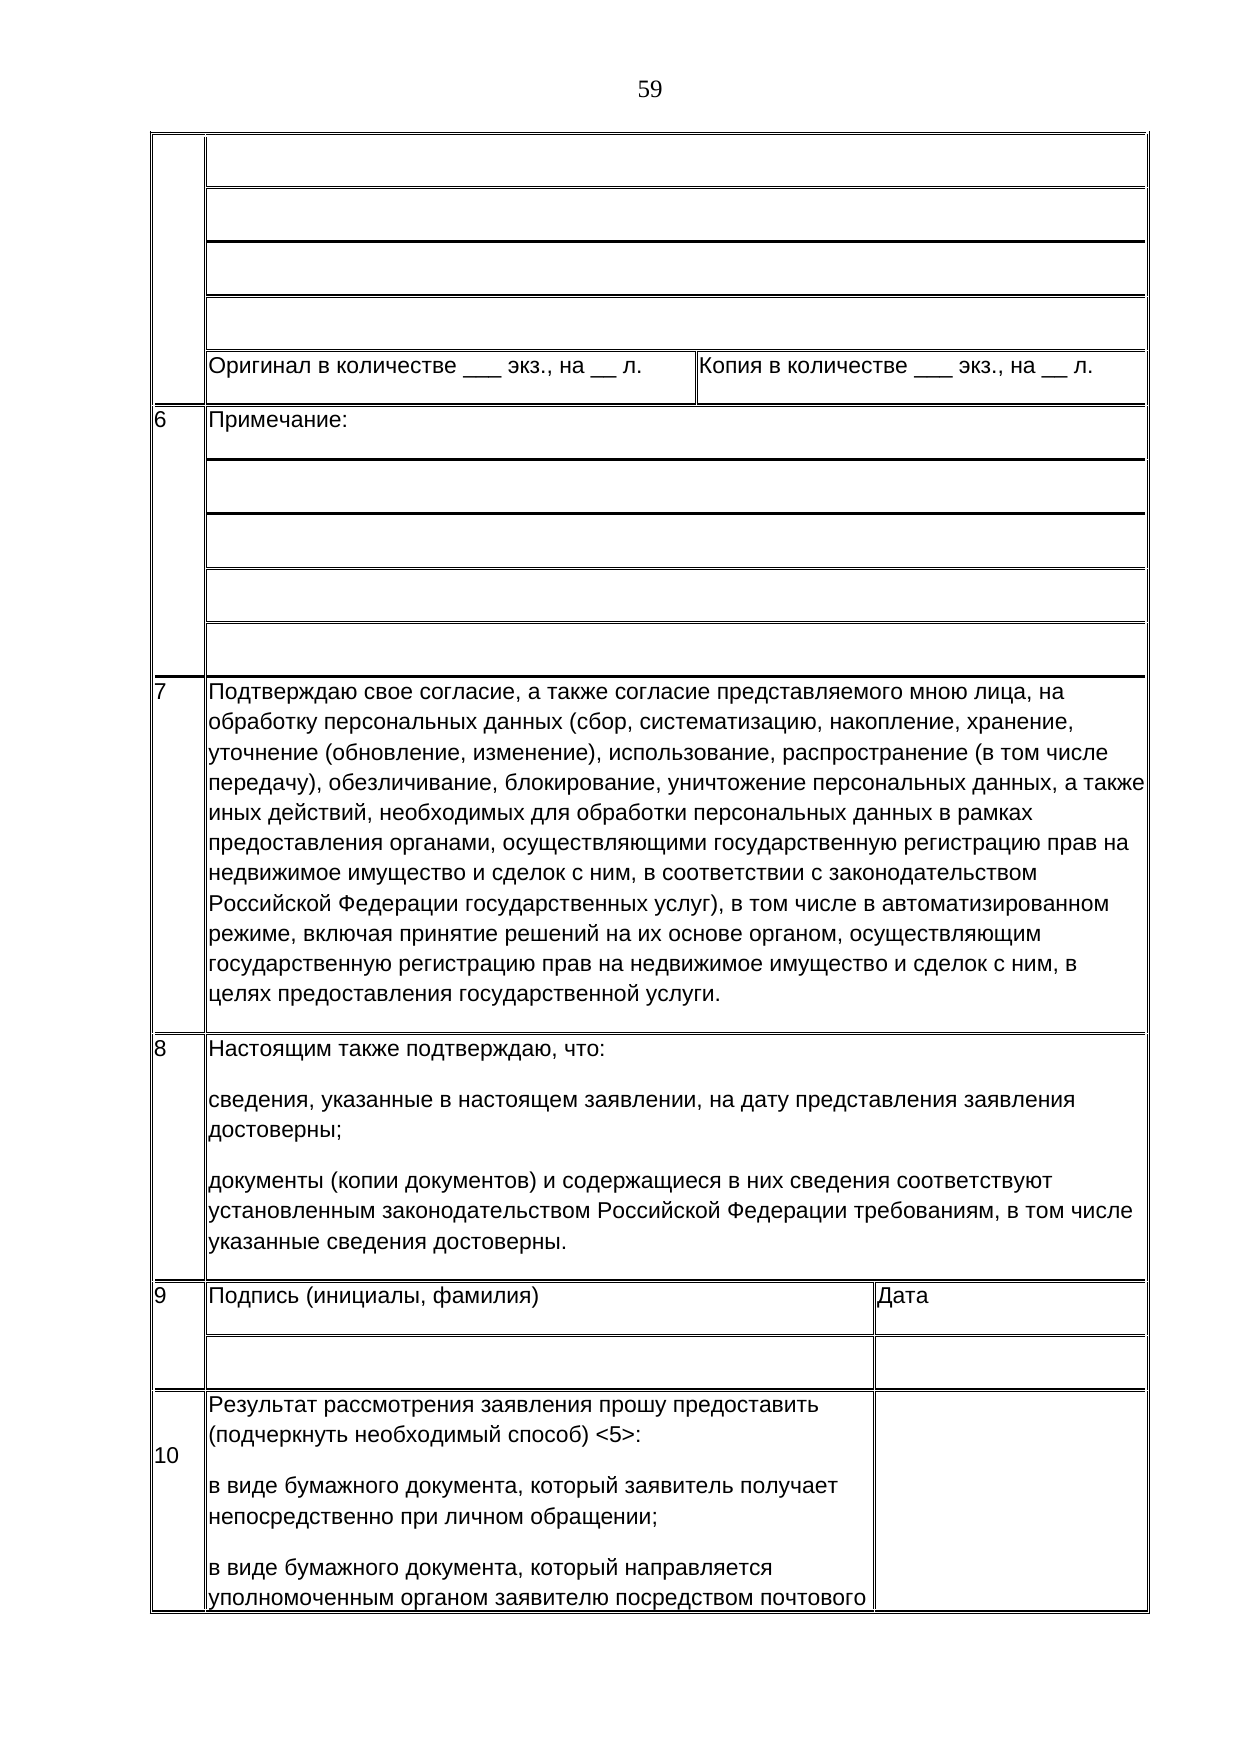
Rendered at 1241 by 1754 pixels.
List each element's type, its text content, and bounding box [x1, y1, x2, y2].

table_cell 9 [153, 1279, 204, 1388]
table_cell Дата [876, 1279, 1147, 1334]
table_cell [206, 621, 1148, 675]
table_cell [207, 458, 1148, 512]
table_cell Оригинал в количестве ___ экз., на __ л. [207, 352, 695, 403]
table_cell [875, 1388, 1147, 1610]
table_cell Настоящим также подтверждаю, что: сведения, указанные в настоящем заявлении, на дату представления заявления достоверны; документы (копии документов) и содержащиеся в них сведения соответствуют установленным законодательством Российской Федерации требованиям, в том числе указанные сведения достоверны. [206, 1032, 1148, 1279]
table_cell Подтверждаю свое согласие, а также согласие представляемого мною лица, на обработку персональных данных (сбор, систематизацию, накопление, хранение, уточнение (обновление, изменение), использование, распространение (в том числе передачу), обезличивание, блокирование, уничтожение персональных данных, а также иных действий, необходимых для обработки персональных данных в рамках предоставления органами, осуществляющими государственную регистрацию прав на недвижимое имущество и сделок с ним, в соответствии с законодательством Российской Федерации государственных услуг), в том числе в автоматизированном режиме, включая принятие решений на их основе органом, осуществляющим государственную регистрацию прав на недвижимое имущество и сделок с ним, в целях предоставления государственной услуги. [207, 675, 1147, 1032]
table_cell [206, 186, 1148, 240]
table_cell Копия в количестве ___ экз., на __ л. [698, 349, 1147, 403]
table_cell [206, 1392, 874, 1610]
table_cell 10 [153, 1388, 206, 1610]
table_cell [207, 566, 1147, 621]
table_cell [207, 1337, 873, 1388]
table_cell [207, 512, 1147, 566]
table_cell 6 [153, 403, 204, 675]
table_cell [207, 240, 1147, 294]
table_cell [875, 1334, 1148, 1388]
table_cell 7 [153, 675, 204, 1032]
table_cell [206, 131, 1148, 186]
table_cell 8 [151, 1032, 206, 1279]
table_cell [207, 294, 1147, 348]
table_cell Подпись (инициалы, фамилия) [207, 1283, 873, 1334]
table_cell Примечание: [207, 403, 1147, 458]
